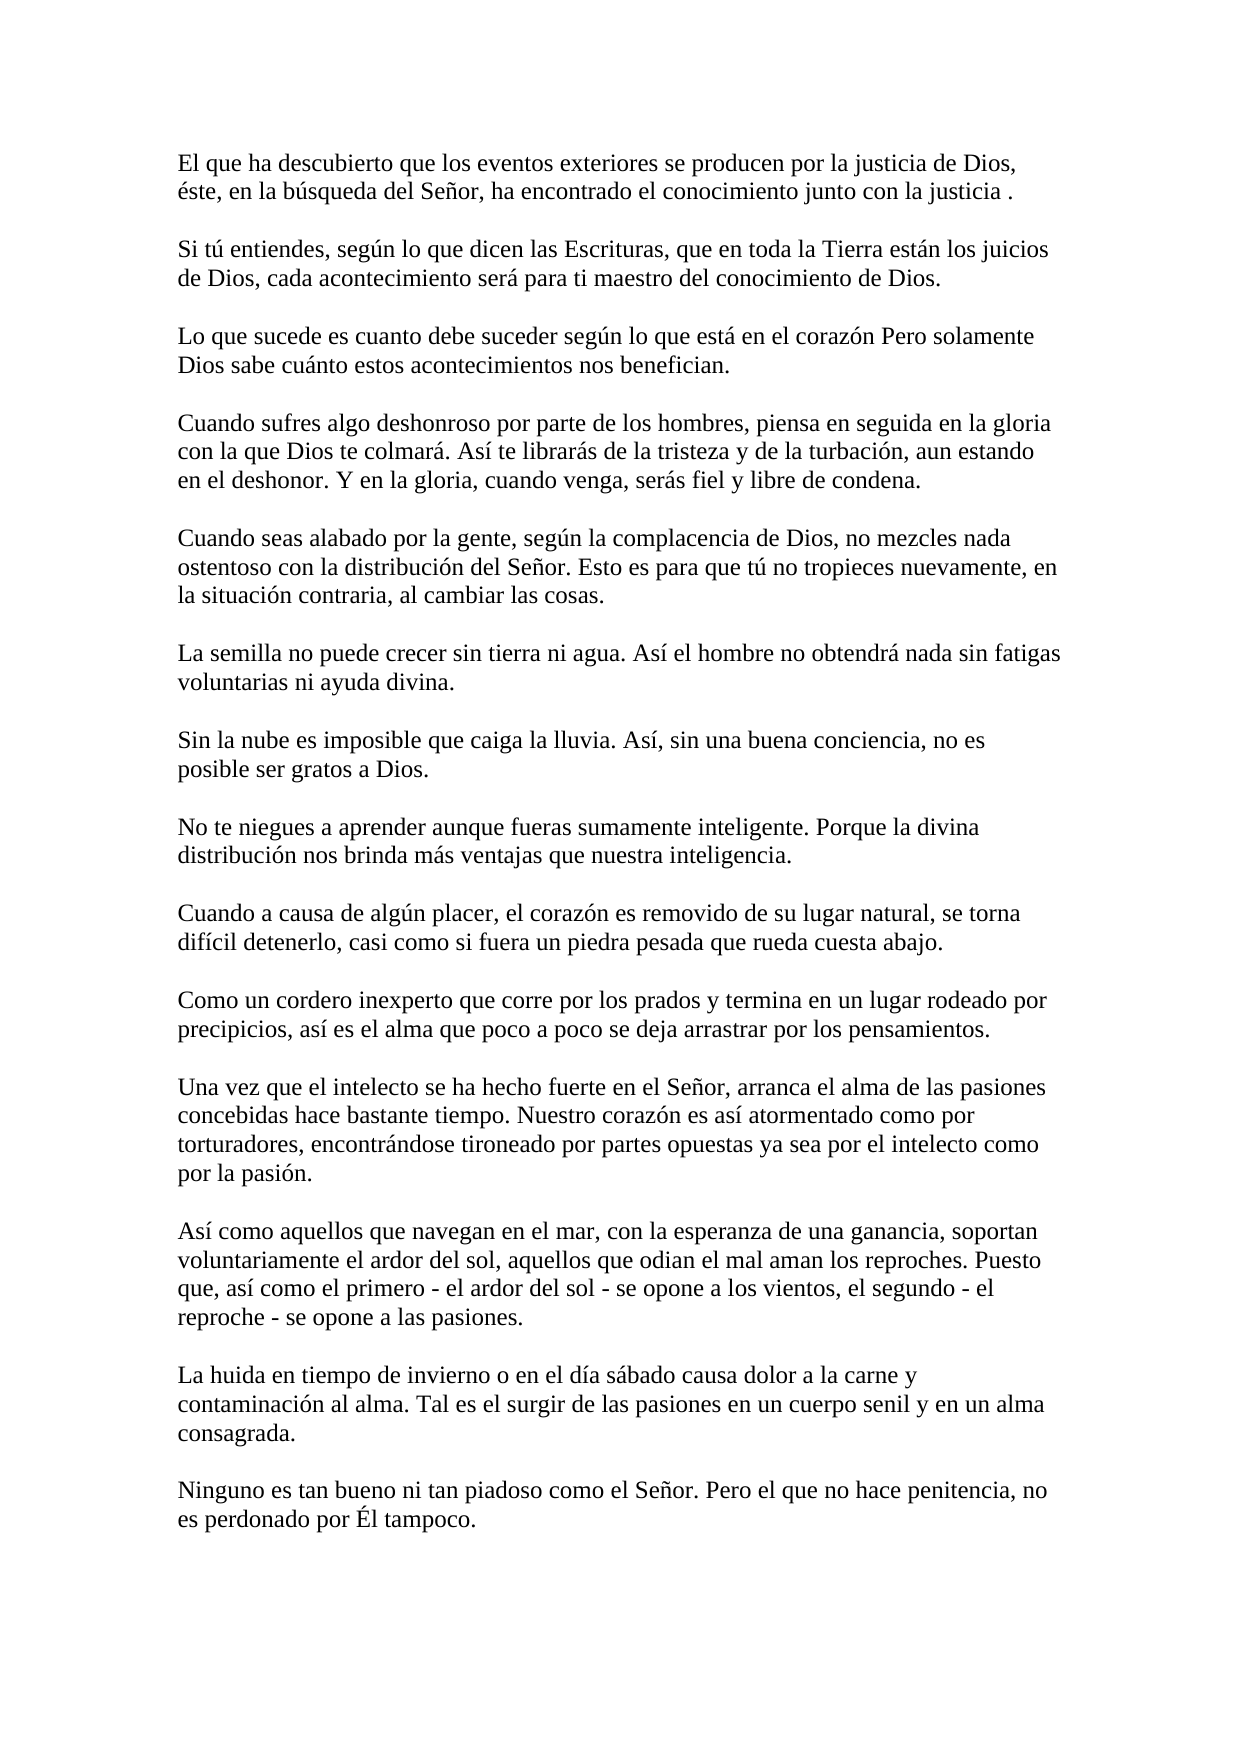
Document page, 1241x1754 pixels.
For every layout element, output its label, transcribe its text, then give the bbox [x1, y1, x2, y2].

text Ninguno es tan bueno ni tan piadoso como el Señor. Pero el que no hace penitencia, no es perdonado por Él tampoco. [177, 1476, 1063, 1533]
text No te niegues a aprender aunque fueras sumamente inteligente. Porque la divina distribución nos brinda más ventajas que nuestra inteligencia. [177, 812, 1063, 869]
text La semilla no puede crecer sin tierra ni agua. Así el hombre no obtendrá nada sin fatigas voluntarias ni ayuda divina. [177, 638, 1063, 696]
text Cuando sufres algo deshonroso por parte de los hombres, piensa en seguida en la gloria con la que Dios te colmará. Así te librarás de la tristeza y de la turbación, aun estando en el deshonor. Y en la gloria, cuando venga, serás fiel y libre de condena. [177, 408, 1063, 494]
text Una vez que el intelecto se ha hecho fuerte en el Señor, arranca el alma de las pasiones concebidas hace bastante tiempo. Nuestro corazón es así atormentado como por torturadores, encontrándose tironeado por partes opuestas ya sea por el intelecto como por la pasión. [177, 1072, 1063, 1187]
text Si tú entiendes, según lo que dicen las Escrituras, que en toda la Tierra están los juicios de Dios, cada acontecimiento será para ti maestro del conocimiento de Dios. [177, 234, 1063, 292]
text Como un cordero inexperto que corre por los prados y termina en un lugar rodeado por precipicios, así es el alma que poco a poco se deja arrastrar por los pensamientos. [177, 985, 1063, 1043]
text Así como aquellos que navegan en el mar, con la esperanza de una ganancia, soportan voluntariamente el ardor del sol, aquellos que odian el mal aman los reproches. Puesto que, así como el primero - el ardor del sol - se opone a los vientos, el segundo - el reproche - se opone a las pasiones. [177, 1216, 1063, 1331]
text El que ha descubierto que los eventos exteriores se producen por la justicia de Dios, éste, en la búsqueda del Señor, ha encontrado el conocimiento junto con la justicia . [177, 148, 1063, 205]
text Sin la nube es imposible que caiga la lluvia. Así, sin una buena conciencia, no es posible ser gratos a Dios. [177, 725, 1063, 783]
text Cuando a causa de algún placer, el corazón es removido de su lugar natural, se torna difícil detenerlo, casi como si fuera un piedra pesada que rueda cuesta abajo. [177, 898, 1063, 956]
text Lo que sucede es cuanto debe suceder según lo que está en el corazón Pero solamente Dios sabe cuánto estos acontecimientos nos benefician. [177, 321, 1063, 378]
text La huida en tiempo de invierno o en el día sábado causa dolor a la carne y contaminación al alma. Tal es el surgir de las pasiones en un cuerpo senil y en un alma consagrada. [177, 1360, 1063, 1446]
text Cuando seas alabado por la gente, según la complacencia de Dios, no mezcles nada ostentoso con la distribución del Señor. Esto es para que tú no tropieces nuevamente, en la situación contraria, al cambiar las cosas. [177, 523, 1063, 609]
